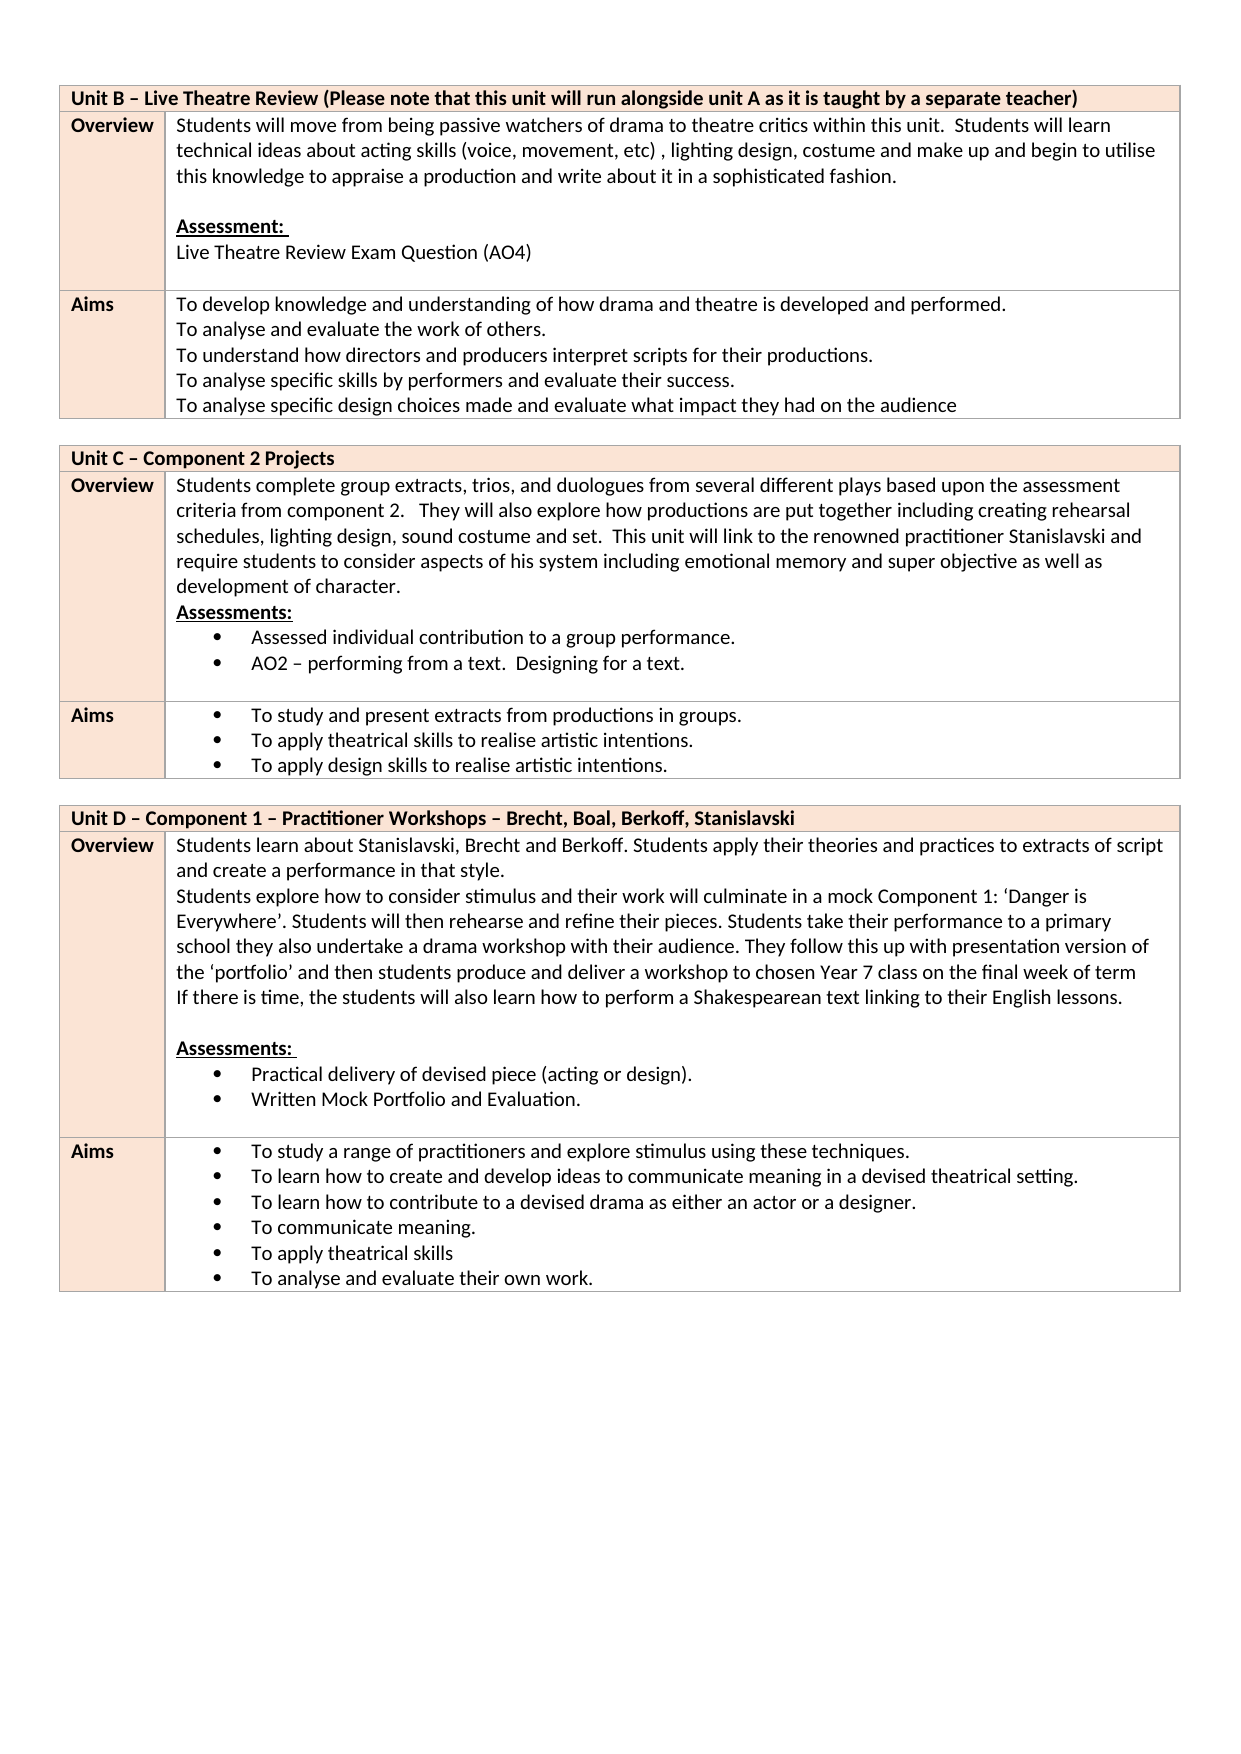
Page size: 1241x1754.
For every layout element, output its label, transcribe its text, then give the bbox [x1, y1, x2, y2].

table_header Unit D – Component 1 – Practitioner Workshops – Brecht, Boal, Berkoff, Stanislavski [60, 806, 1179, 831]
table_cell Students learn about Stanislavski, Brecht and Berkoff. Students apply their theories and practices to extracts of script and create a performance in that style. Students explore how to consider stimulus and their work will culminate in a mock Component 1: ‘Danger is Everywhere’. Students will then rehearse and refine their pieces. Students take their performance to a primary school they also undertake a drama workshop with their audience. They follow this up with presentation version of the ‘portfolio’ and then students produce and deliver a workshop to chosen Year 7 class on the final week of term If there is time, the students will also learn how to perform a Shakespearean text linking to their English lessons. Assessments: Practical delivery of devised piece (acting or design). Written Mock Portfolio and Evaluation. [166, 832, 1179, 1137]
table_cell To develop knowledge and understanding of how drama and theatre is developed and performed. To analyse and evaluate the work of others. To understand how directors and producers interpret scripts for their productions. To analyse specific skills by performers and evaluate their success. To analyse specific design choices made and evaluate what impact they had on the audience [166, 291, 1179, 418]
table_cell To study a range of practitioners and explore stimulus using these techniques. To learn how to create and develop ideas to communicate meaning in a devised theatrical setting. To learn how to contribute to a devised drama as either an actor or a designer. To communicate meaning. To apply theatrical skills To analyse and evaluate their own work. [166, 1138, 1179, 1291]
table_cell Overview [60, 112, 164, 290]
table_cell Aims [60, 1138, 164, 1291]
table_cell Aims [60, 702, 164, 778]
table_header Unit C – Component 2 Projects [60, 446, 1179, 471]
table_cell Aims [60, 291, 164, 418]
table_cell Students will move from being passive watchers of drama to theatre critics within this unit. Students will learn technical ideas about acting skills (voice, movement, etc) , lighting design, costume and make up and begin to utilise this knowledge to appraise a production and write about it in a sophisticated fashion. Assessment: Live Theatre Review Exam Question (AO4) [166, 112, 1179, 290]
table_header Unit B – Live Theatre Review (Please note that this unit will run alongside unit A as it is taught by a separate teacher) [60, 86, 1179, 111]
table_cell To study and present extracts from productions in groups. To apply theatrical skills to realise artistic intentions. To apply design skills to realise artistic intentions. [166, 702, 1179, 778]
table_cell Overview [60, 472, 164, 701]
table_cell Overview [60, 832, 164, 1137]
table_cell Students complete group extracts, trios, and duologues from several different plays based upon the assessment criteria from component 2. They will also explore how productions are put together including creating rehearsal schedules, lighting design, sound costume and set. This unit will link to the renowned practitioner Stanislavski and require students to consider aspects of his system including emotional memory and super objective as well as development of character. Assessments: Assessed individual contribution to a group performance. AO2 – performing from a text. Designing for a text. [166, 472, 1179, 701]
